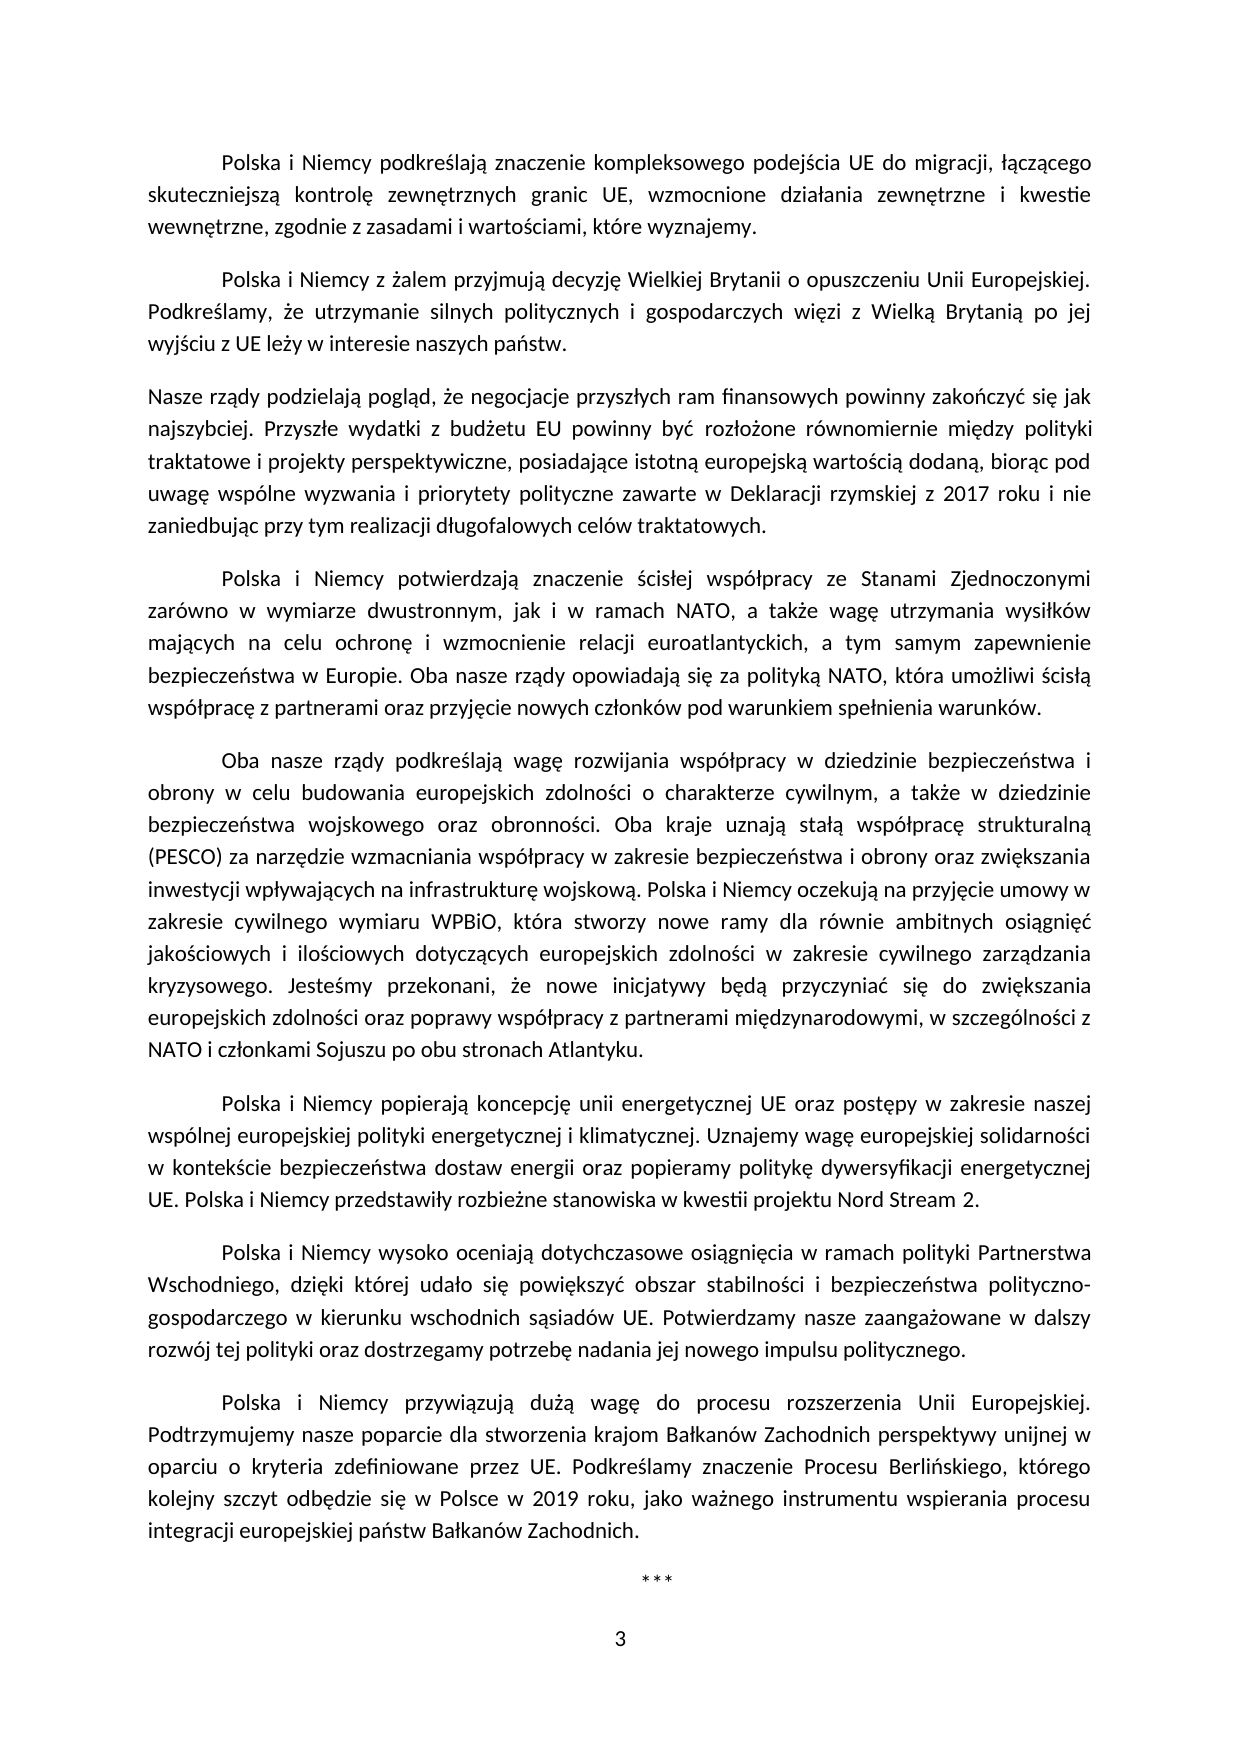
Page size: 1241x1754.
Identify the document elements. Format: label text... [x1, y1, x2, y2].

text Polska i Niemcy z żalem przyjmują decyzję Wielkiej Brytanii o opuszczeniu Unii Europejskiej. Podkreślamy, że utrzymanie silnych politycznych i gospodarczych więzi z Wielką Brytanią po jej wyjściu z UE leży w interesie naszych państw. [148, 265, 1093, 357]
text Nasze rządy podzielają pogląd, że negocjacje przyszłych ram finansowych powinny zakończyć się jak najszybciej. Przyszłe wydatki z budżetu EU powinny być rozłożone równomiernie między polityki traktatowe i projekty perspektywiczne, posiadające istotną europejską wartością dodaną, biorąc pod uwagę wspólne wyzwania i priorytety polityczne zawarte w Deklaracji rzymskiej z 2017 roku i nie zaniedbując przy tym realizacji długofalowych celów traktatowych. [148, 382, 1093, 539]
text Oba nasze rządy podkreślają wagę rozwijania współpracy w dziedzinie bezpieczeństwa i obrony w celu budowania europejskich zdolności o charakterze cywilnym, a także w dziedzinie bezpieczeństwa wojskowego oraz obronności. Oba kraje uznają stałą współpracę strukturalną (PESCO) za narzędzie wzmacniania współpracy w zakresie bezpieczeństwa i obrony oraz zwiększania inwestycji wpływających na infrastrukturę wojskową. Polska i Niemcy oczekują na przyjęcie umowy w zakresie cywilnego wymiaru WPBiO, która stworzy nowe ramy dla równie ambitnych osiągnięć jakościowych i ilościowych dotyczących europejskich zdolności w zakresie cywilnego zarządzania kryzysowego. Jesteśmy przekonani, że nowe inicjatywy będą przyczyniać się do zwiększania europejskich zdolności oraz poprawy współpracy z partnerami międzynarodowymi, w szczególności z NATO i członkami Sojuszu po obu stronach Atlantyku. [148, 746, 1093, 1064]
text Polska i Niemcy podkreślają znaczenie kompleksowego podejścia UE do migracji, łączącego skuteczniejszą kontrolę zewnętrznych granic UE, wzmocnione działania zewnętrzne i kwestie wewnętrzne, zgodnie z zasadami i wartościami, które wyznajemy. [148, 148, 1093, 240]
text *** [148, 1569, 1093, 1598]
text Polska i Niemcy wysoko oceniają dotychczasowe osiągnięcia w ramach polityki Partnerstwa Wschodniego, dzięki której udało się powiększyć obszar stabilności i bezpieczeństwa polityczno-gospodarczego w kierunku wschodnich sąsiadów UE. Potwierdzamy nasze zaangażowane w dalszy rozwój tej polityki oraz dostrzegamy potrzebę nadania jej nowego impulsu politycznego. [148, 1238, 1093, 1363]
text Polska i Niemcy popierają koncepcję unii energetycznej UE oraz postępy w zakresie naszej wspólnej europejskiej polityki energetycznej i klimatycznej. Uznajemy wagę europejskiej solidarności w kontekście bezpieczeństwa dostaw energii oraz popieramy politykę dywersyfikacji energetycznej UE. Polska i Niemcy przedstawiły rozbieżne stanowiska w kwestii projektu Nord Stream 2. [148, 1089, 1093, 1213]
text Polska i Niemcy potwierdzają znaczenie ścisłej współpracy ze Stanami Zjednoczonymi zarówno w wymiarze dwustronnym, jak i w ramach NATO, a także wagę utrzymania wysiłków mających na celu ochronę i wzmocnienie relacji euroatlantyckich, a tym samym zapewnienie bezpieczeństwa w Europie. Oba nasze rządy opowiadają się za polityką NATO, która umożliwi ścisłą współpracę z partnerami oraz przyjęcie nowych członków pod warunkiem spełnienia warunków. [148, 564, 1093, 721]
text Polska i Niemcy przywiązują dużą wagę do procesu rozszerzenia Unii Europejskiej. Podtrzymujemy nasze poparcie dla stworzenia krajom Bałkanów Zachodnich perspektywy unijnej w oparciu o kryteria zdefiniowane przez UE. Podkreślamy znaczenie Procesu Berlińskiego, którego kolejny szczyt odbędzie się w Polsce w 2019 roku, jako ważnego instrumentu wspierania procesu integracji europejskiej państw Bałkanów Zachodnich. [148, 1388, 1093, 1544]
